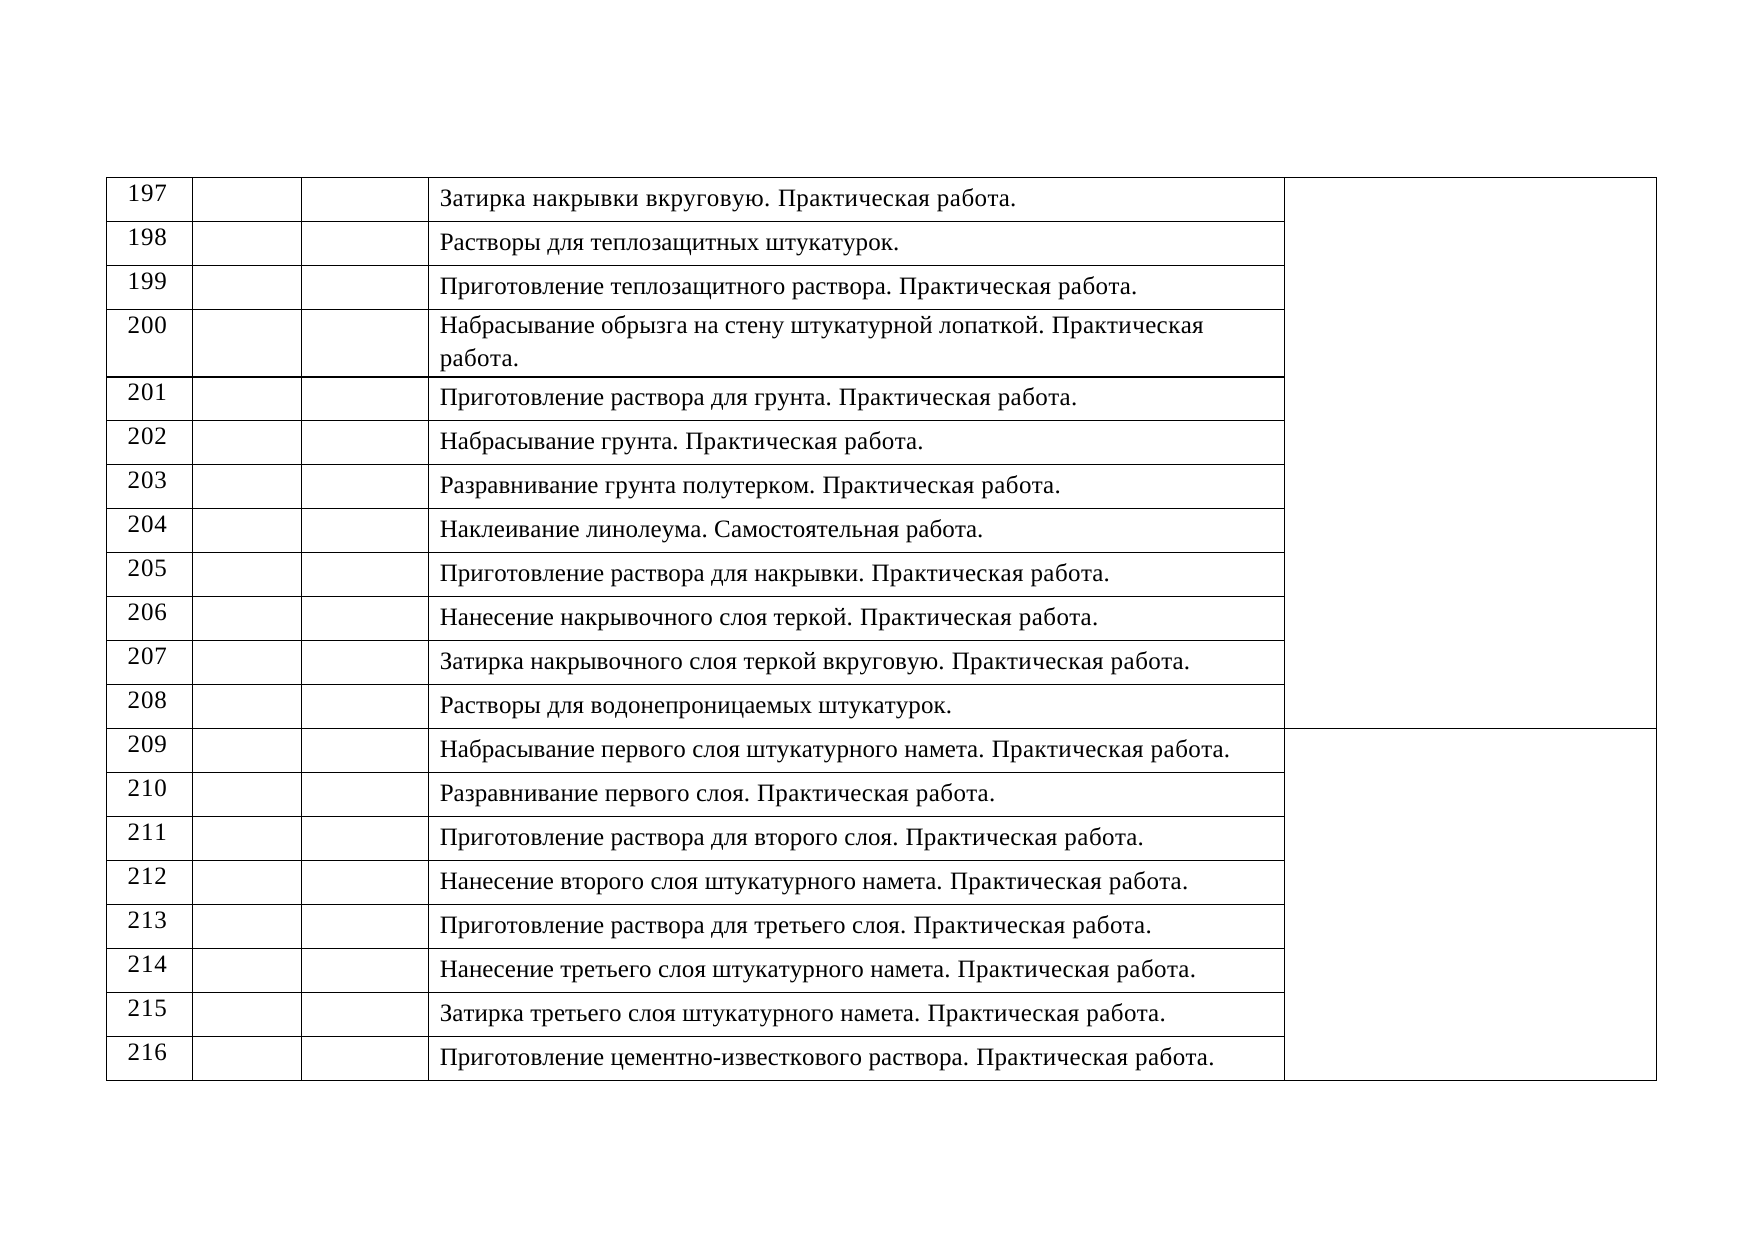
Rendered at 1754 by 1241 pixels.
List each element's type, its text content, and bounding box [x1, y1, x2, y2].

table_cell Приготовление теплозащитного раствора. Практическая работа. [429, 266, 1284, 309]
table_cell Разравнивание первого слоя. Практическая работа. [429, 773, 1284, 816]
table_cell Нанесение накрывочного слоя теркой. Практическая работа. [429, 597, 1284, 640]
table_cell [193, 465, 301, 508]
table_cell [193, 641, 301, 684]
table_cell Затирка накрывки вкруговую. Практическая работа. [429, 178, 1284, 221]
table_cell 209 [107, 729, 192, 772]
table_cell Приготовление раствора для третьего слоя. Практическая работа. [429, 905, 1284, 948]
table_cell 216 [107, 1037, 192, 1080]
table_cell 197 [107, 178, 192, 221]
table_cell [302, 421, 428, 464]
table_cell 202 [107, 421, 192, 464]
table_cell 200 [107, 310, 192, 376]
table_cell [302, 378, 428, 420]
table_cell 204 [107, 509, 192, 552]
table_cell 207 [107, 641, 192, 684]
table_cell [302, 861, 428, 904]
table_cell Набрасывание обрызга на стену штукатурной лопаткой. Практическая работа. [429, 310, 1284, 376]
table_cell [193, 178, 301, 221]
table_cell [193, 266, 301, 309]
table_cell 203 [107, 465, 192, 508]
table_cell [193, 773, 301, 816]
table_cell [193, 222, 301, 265]
table_cell Набрасывание грунта. Практическая работа. [429, 421, 1284, 464]
table_cell [193, 729, 301, 772]
table_cell [193, 597, 301, 640]
table_cell 215 [107, 993, 192, 1036]
table_cell [302, 509, 428, 552]
table_cell [302, 553, 428, 596]
table_cell [302, 1037, 428, 1080]
table_cell Растворы для водонепроницаемых штукатурок. [429, 685, 1284, 728]
table_cell [193, 509, 301, 552]
table_cell [302, 729, 428, 772]
table_cell 214 [107, 949, 192, 992]
table_cell [193, 861, 301, 904]
table_cell [302, 993, 428, 1036]
table_cell 210 [107, 773, 192, 816]
table_cell [302, 817, 428, 860]
table_cell Затирка третьего слоя штукатурного намета. Практическая работа. [429, 993, 1284, 1036]
table_cell Набрасывание первого слоя штукатурного намета. Практическая работа. [429, 729, 1284, 772]
table_cell Приготовление цементно-известкового раствора. Практическая работа. [429, 1037, 1284, 1080]
table_cell [193, 1037, 301, 1080]
table_cell 199 [107, 266, 192, 309]
table_cell [302, 310, 428, 376]
table_cell [302, 905, 428, 948]
table_cell 201 [107, 378, 192, 420]
table_cell 208 [107, 685, 192, 728]
table_cell [302, 597, 428, 640]
table_cell [302, 266, 428, 309]
table_cell Нанесение третьего слоя штукатурного намета. Практическая работа. [429, 949, 1284, 992]
table_cell 206 [107, 597, 192, 640]
table_cell [193, 378, 301, 420]
table_cell Растворы для теплозащитных штукатурок. [429, 222, 1284, 265]
table_cell 213 [107, 905, 192, 948]
table_cell Приготовление раствора для накрывки. Практическая работа. [429, 553, 1284, 596]
table_cell [193, 310, 301, 376]
table_cell Разравнивание грунта полутерком. Практическая работа. [429, 465, 1284, 508]
table_cell [1285, 729, 1656, 1080]
table_cell [193, 685, 301, 728]
table_cell Нанесение второго слоя штукатурного намета. Практическая работа. [429, 861, 1284, 904]
table_cell [193, 949, 301, 992]
table_cell Наклеивание линолеума. Самостоятельная работа. [429, 509, 1284, 552]
table_cell 198 [107, 222, 192, 265]
table_cell 212 [107, 861, 192, 904]
table_cell [193, 421, 301, 464]
table_cell [302, 685, 428, 728]
table_cell [302, 773, 428, 816]
table_cell Затирка накрывочного слоя теркой вкруговую. Практическая работа. [429, 641, 1284, 684]
table_cell Приготовление раствора для второго слоя. Практическая работа. [429, 817, 1284, 860]
table_cell [302, 641, 428, 684]
table_cell [193, 553, 301, 596]
table_cell [302, 465, 428, 508]
table_cell Приготовление раствора для грунта. Практическая работа. [429, 378, 1284, 420]
table_cell 205 [107, 553, 192, 596]
table_cell [193, 993, 301, 1036]
table_cell [302, 222, 428, 265]
table_cell [302, 949, 428, 992]
table_cell 211 [107, 817, 192, 860]
table_cell [302, 178, 428, 221]
table_cell [193, 817, 301, 860]
table_cell [193, 905, 301, 948]
